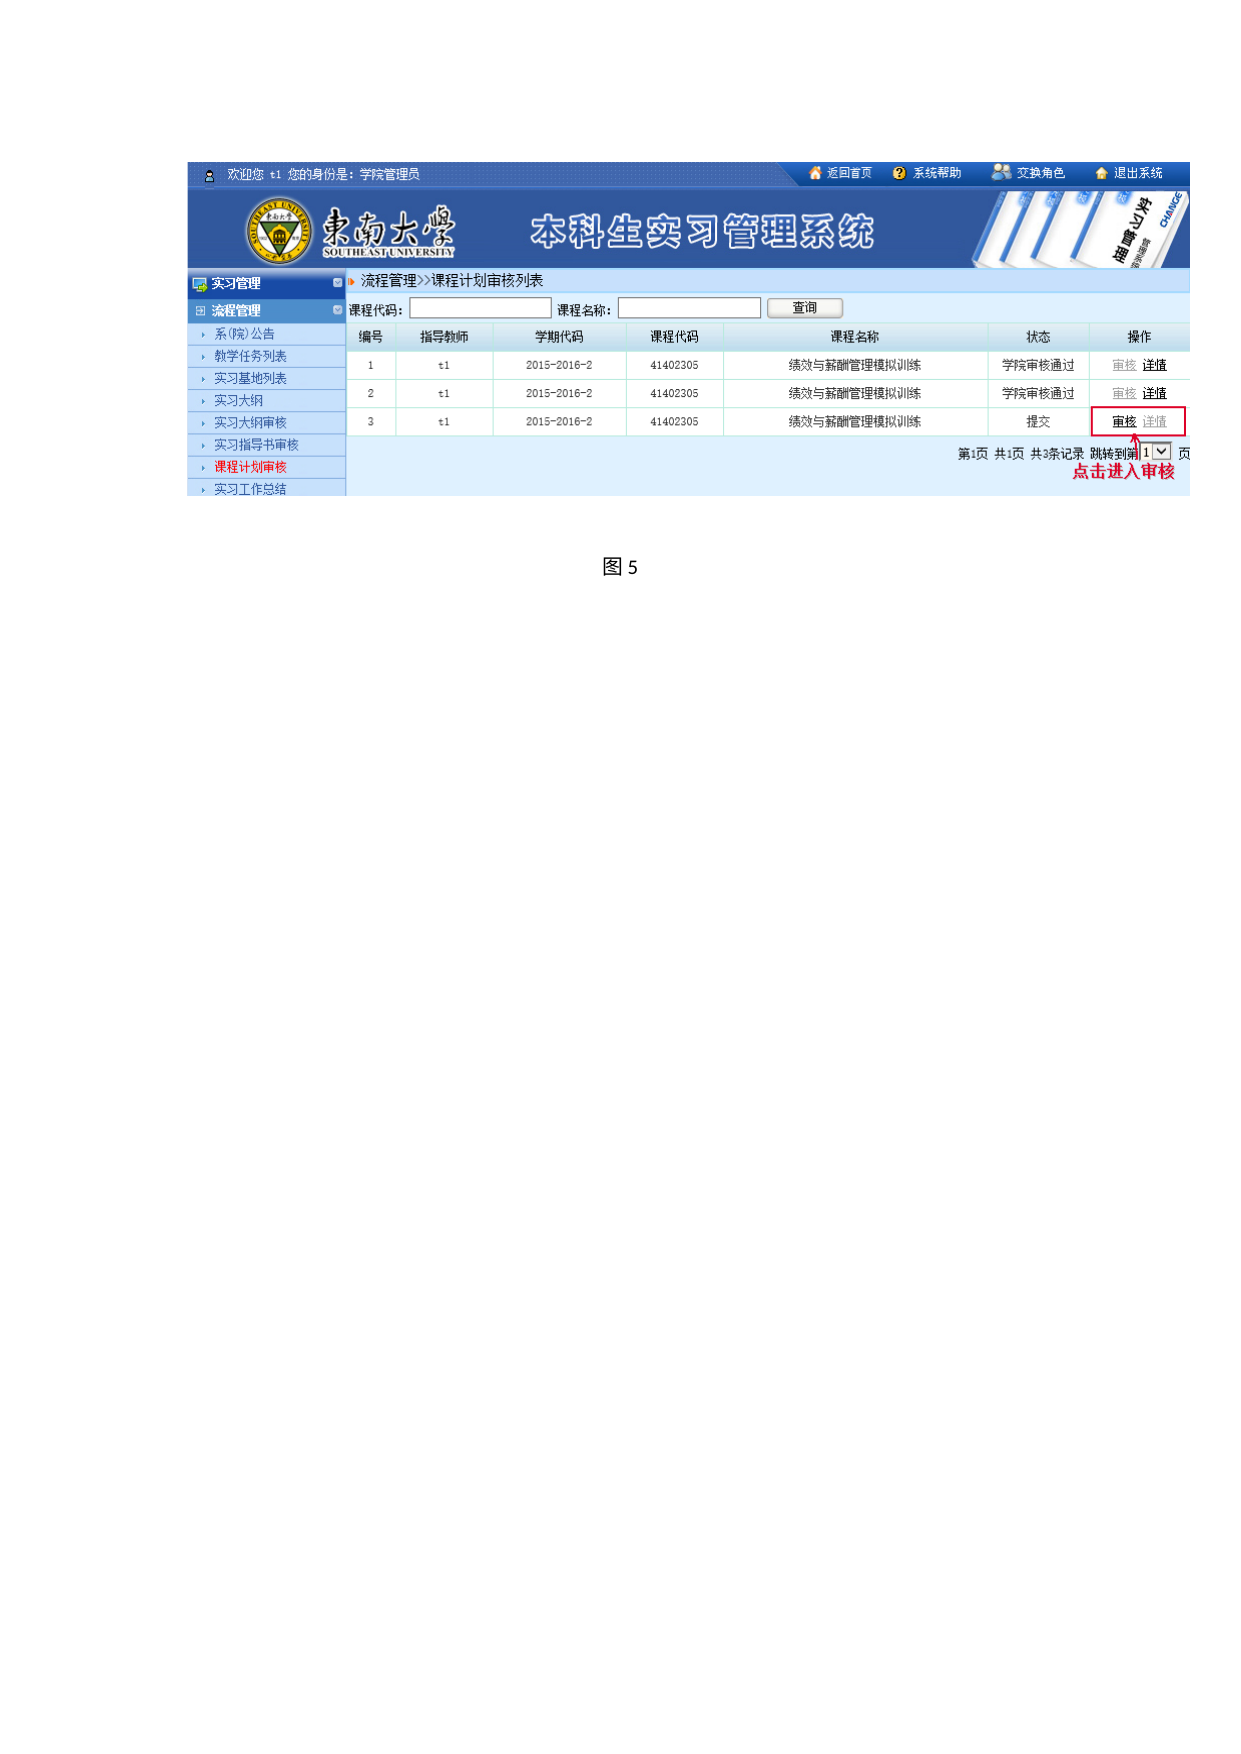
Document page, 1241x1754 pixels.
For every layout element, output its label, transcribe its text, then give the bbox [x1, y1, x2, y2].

text 图5 [187, 549, 1053, 582]
picture [187, 162, 1190, 496]
